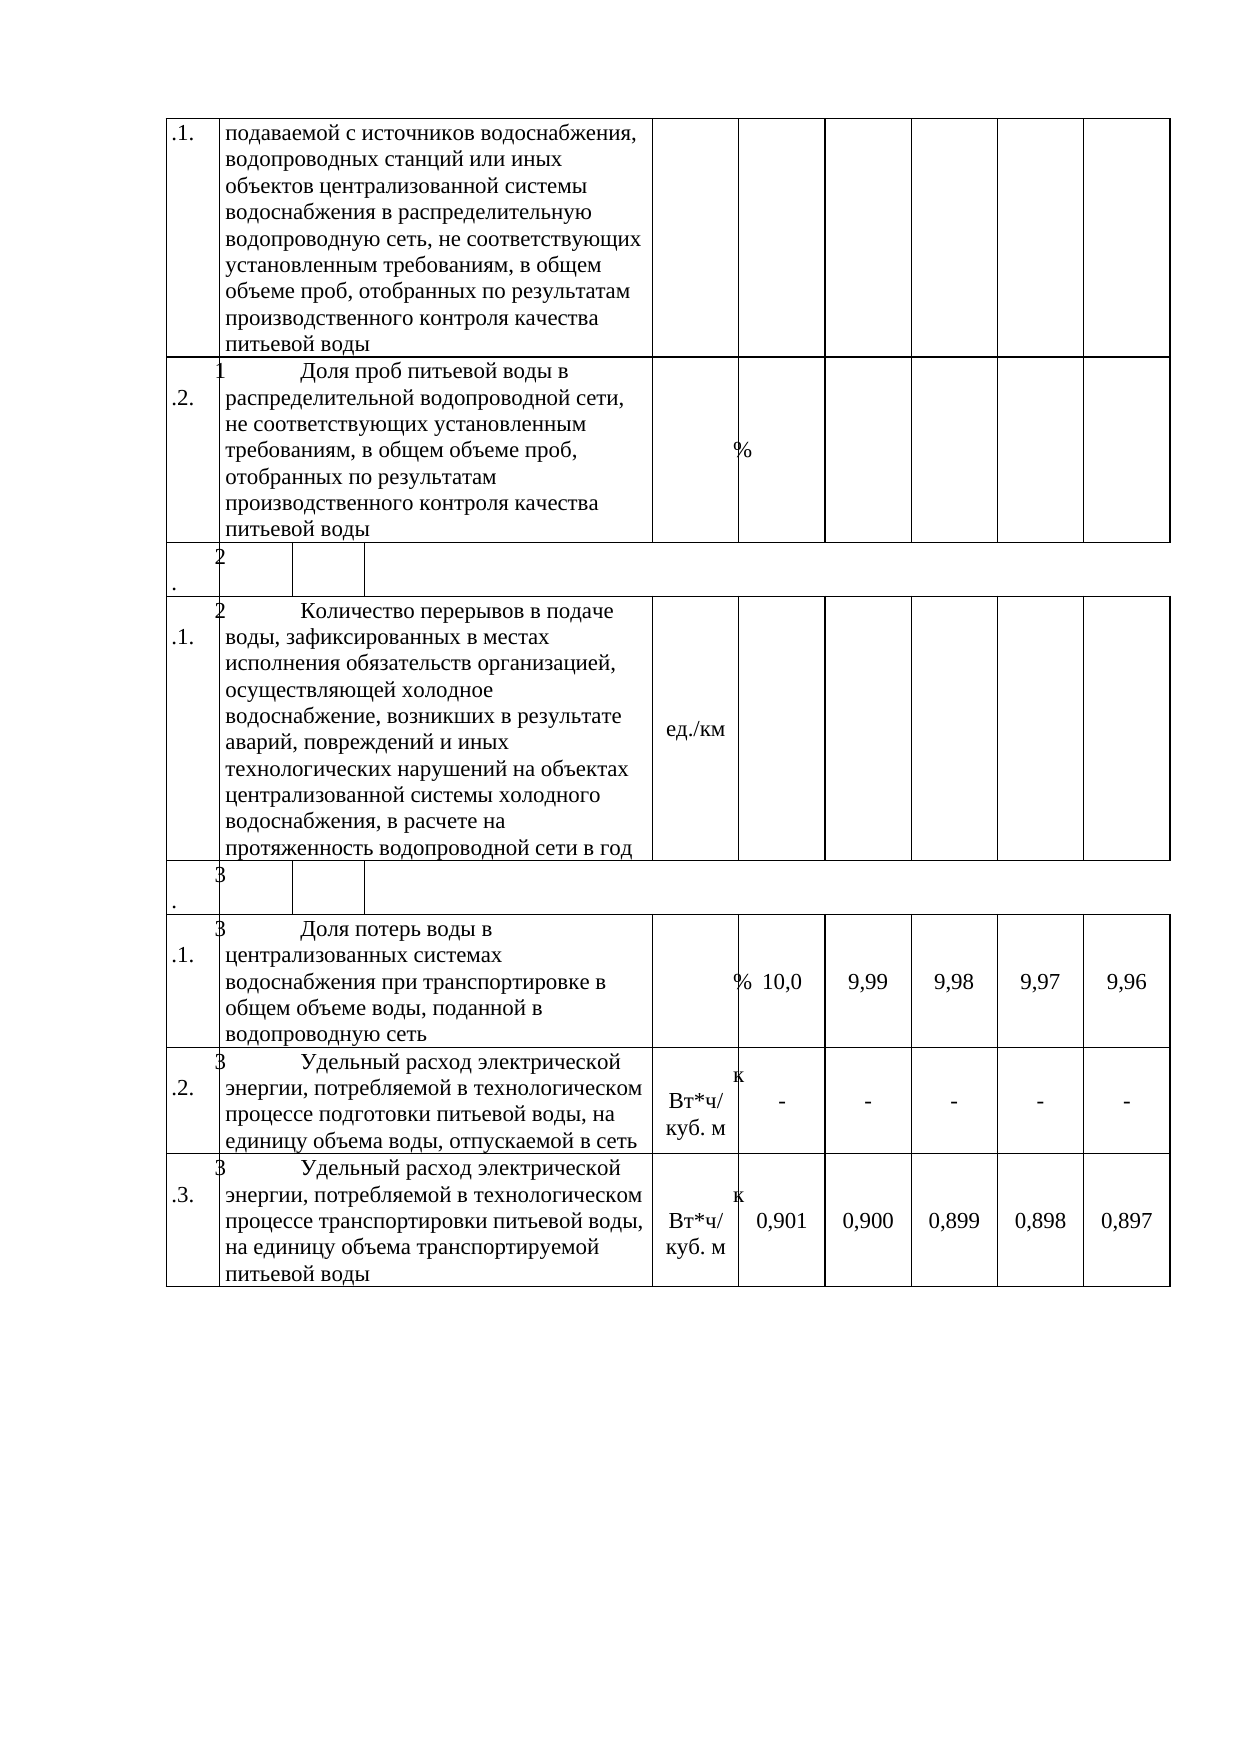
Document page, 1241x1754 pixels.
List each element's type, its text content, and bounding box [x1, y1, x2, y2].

table_cell - [1084, 1048, 1169, 1153]
table_cell 0,901 [739, 1154, 824, 1286]
table_cell Удельный расход электрической энергии, потребляемой в технологическом процессе подготовки питьевой воды, на единицу объема воды, отпускаемой в сеть [220, 1048, 652, 1153]
table_cell [220, 861, 292, 914]
table_cell [1084, 358, 1169, 542]
table_cell ед./км [653, 597, 738, 860]
table_cell кВт*ч/ куб. м [653, 1154, 738, 1286]
table_cell Количество перерывов в подаче воды, зафиксированных в местах исполнения обязательств организацией, осуществляющей холодное водоснабжение, возникших в результате аварий, повреждений и иных технологических нарушений на объектах централизованной системы холодного водоснабжения, в расчете на протяженность водопроводной сети в год [220, 597, 652, 860]
table_cell % [653, 358, 738, 542]
table_cell 1.2. [167, 358, 219, 542]
table_cell [998, 358, 1083, 542]
table_cell [826, 597, 911, 860]
table_cell [739, 119, 824, 356]
table_cell 0,898 [998, 1154, 1083, 1286]
table_cell [1084, 597, 1169, 860]
table_cell 10,0 [739, 915, 824, 1047]
table_cell [826, 119, 911, 356]
table_cell 1.1. [167, 119, 219, 356]
table_cell [293, 543, 364, 596]
table_cell - [739, 1048, 824, 1153]
table_cell 2.1. [167, 597, 219, 860]
table_cell % [653, 119, 738, 356]
table_cell 9,97 [998, 915, 1083, 1047]
table_cell [912, 119, 997, 356]
table_cell Доля потерь воды в централизованных системах водоснабжения при транспортировке в общем объеме воды, поданной в водопроводную сеть [220, 915, 652, 1047]
table_cell [998, 597, 1083, 860]
table_cell 3.3. [167, 1154, 219, 1286]
table_cell [739, 358, 824, 542]
table_cell 2. [167, 543, 219, 596]
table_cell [220, 119, 652, 356]
table_cell - [912, 1048, 997, 1153]
table_cell 3.1. [167, 915, 219, 1047]
table_cell - [998, 1048, 1083, 1153]
table_cell [912, 358, 997, 542]
table_cell 0,897 [1084, 1154, 1169, 1286]
table_cell [1084, 119, 1169, 356]
table_cell - [826, 1048, 911, 1153]
table_cell [739, 597, 824, 860]
table_cell [826, 358, 911, 542]
table_cell Удельный расход электрической энергии, потребляемой в технологическом процессе транспортировки питьевой воды, на единицу объема транспортируемой питьевой воды [220, 1154, 652, 1286]
table_cell [912, 597, 997, 860]
table_cell [998, 119, 1083, 356]
table_cell кВт*ч/ куб. м [653, 1048, 738, 1153]
table_cell 9,96 [1084, 915, 1169, 1047]
table_cell Доля проб питьевой воды в распределительной водопроводной сети, не соответствующих установленным требованиям, в общем объеме проб, отобранных по результатам производственного контроля качества питьевой воды [220, 358, 652, 542]
table_cell 3. [167, 861, 219, 914]
table_cell 0,900 [826, 1154, 911, 1286]
table_cell % [653, 915, 738, 1047]
table_cell 9,99 [826, 915, 911, 1047]
table_cell 3.2. [167, 1048, 219, 1153]
table_cell [293, 861, 364, 914]
table_cell 9,98 [912, 915, 997, 1047]
table_cell [220, 543, 292, 596]
table_cell 0,899 [912, 1154, 997, 1286]
